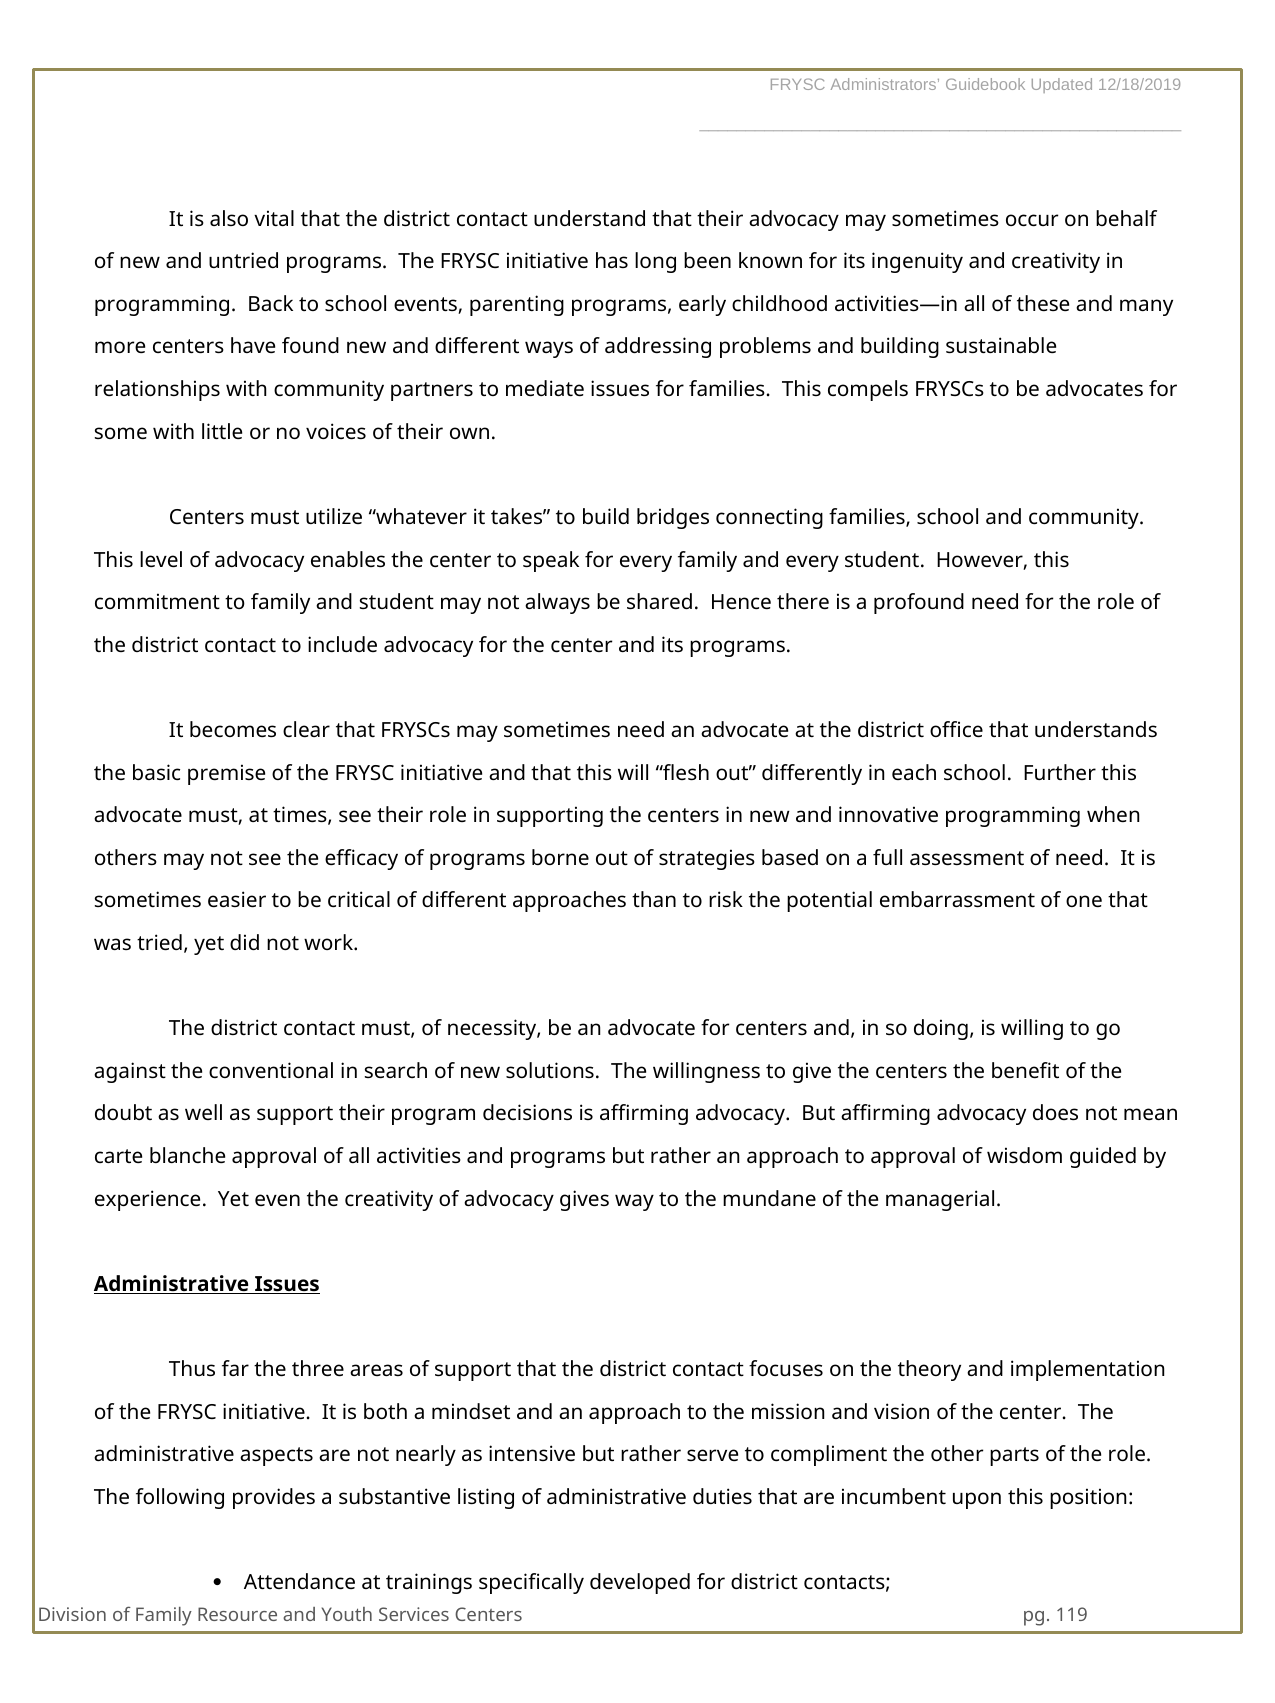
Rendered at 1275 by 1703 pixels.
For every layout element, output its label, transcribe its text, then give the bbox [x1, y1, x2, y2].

text It becomes clear that FRYSCs may sometimes need an advocate at the district office that understands the basic premise of the FRYSC initiative and that this will “flesh out” differently in each school. Further this advocate must, at times, see their role in supporting the centers in new and innovative programming when others may not see the efficacy of programs borne out of strategies based on a full assessment of need. It is sometimes easier to be critical of different approaches than to risk the potential embarrassment of one that was tried, yet did not work. [94, 715, 1181, 957]
text Administrative Issues [94, 1269, 1181, 1297]
text It is also vital that the district contact understand that their advocacy may sometimes occur on behalf of new and untried programs. The FRYSC initiative has long been known for its ingenuity and creativity in programming. Back to school events, parenting programs, early childhood activities—in all of these and many more centers have found new and different ways of addressing problems and building sustainable relationships with community partners to mediate issues for families. This compels FRYSCs to be advocates for some with little or no voices of their own. [94, 204, 1181, 445]
list Attendance at trainings specifically developed for district contacts; [214, 1567, 1181, 1596]
text Centers must utilize “whatever it takes” to build bridges connecting families, school and community. This level of advocacy enables the center to speak for every family and every student. However, this commitment to family and student may not always be shared. Hence there is a profound need for the role of the district contact to include advocacy for the center and its programs. [94, 502, 1181, 658]
text The district contact must, of necessity, be an advocate for centers and, in so doing, is willing to go against the conventional in search of new solutions. The willingness to give the centers the benefit of the doubt as well as support their program decisions is affirming advocacy. But affirming advocacy does not mean carte blanche approval of all activities and programs but rather an approach to approval of wisdom guided by experience. Yet even the creativity of advocacy gives way to the mundane of the managerial. [94, 1013, 1181, 1212]
text Thus far the three areas of support that the district contact focuses on the theory and implementation of the FRYSC initiative. It is both a mindset and an approach to the mission and vision of the center. The administrative aspects are not nearly as intensive but rather serve to compliment the other parts of the role. The following provides a substantive listing of administrative duties that are incumbent upon this position: [94, 1354, 1181, 1510]
